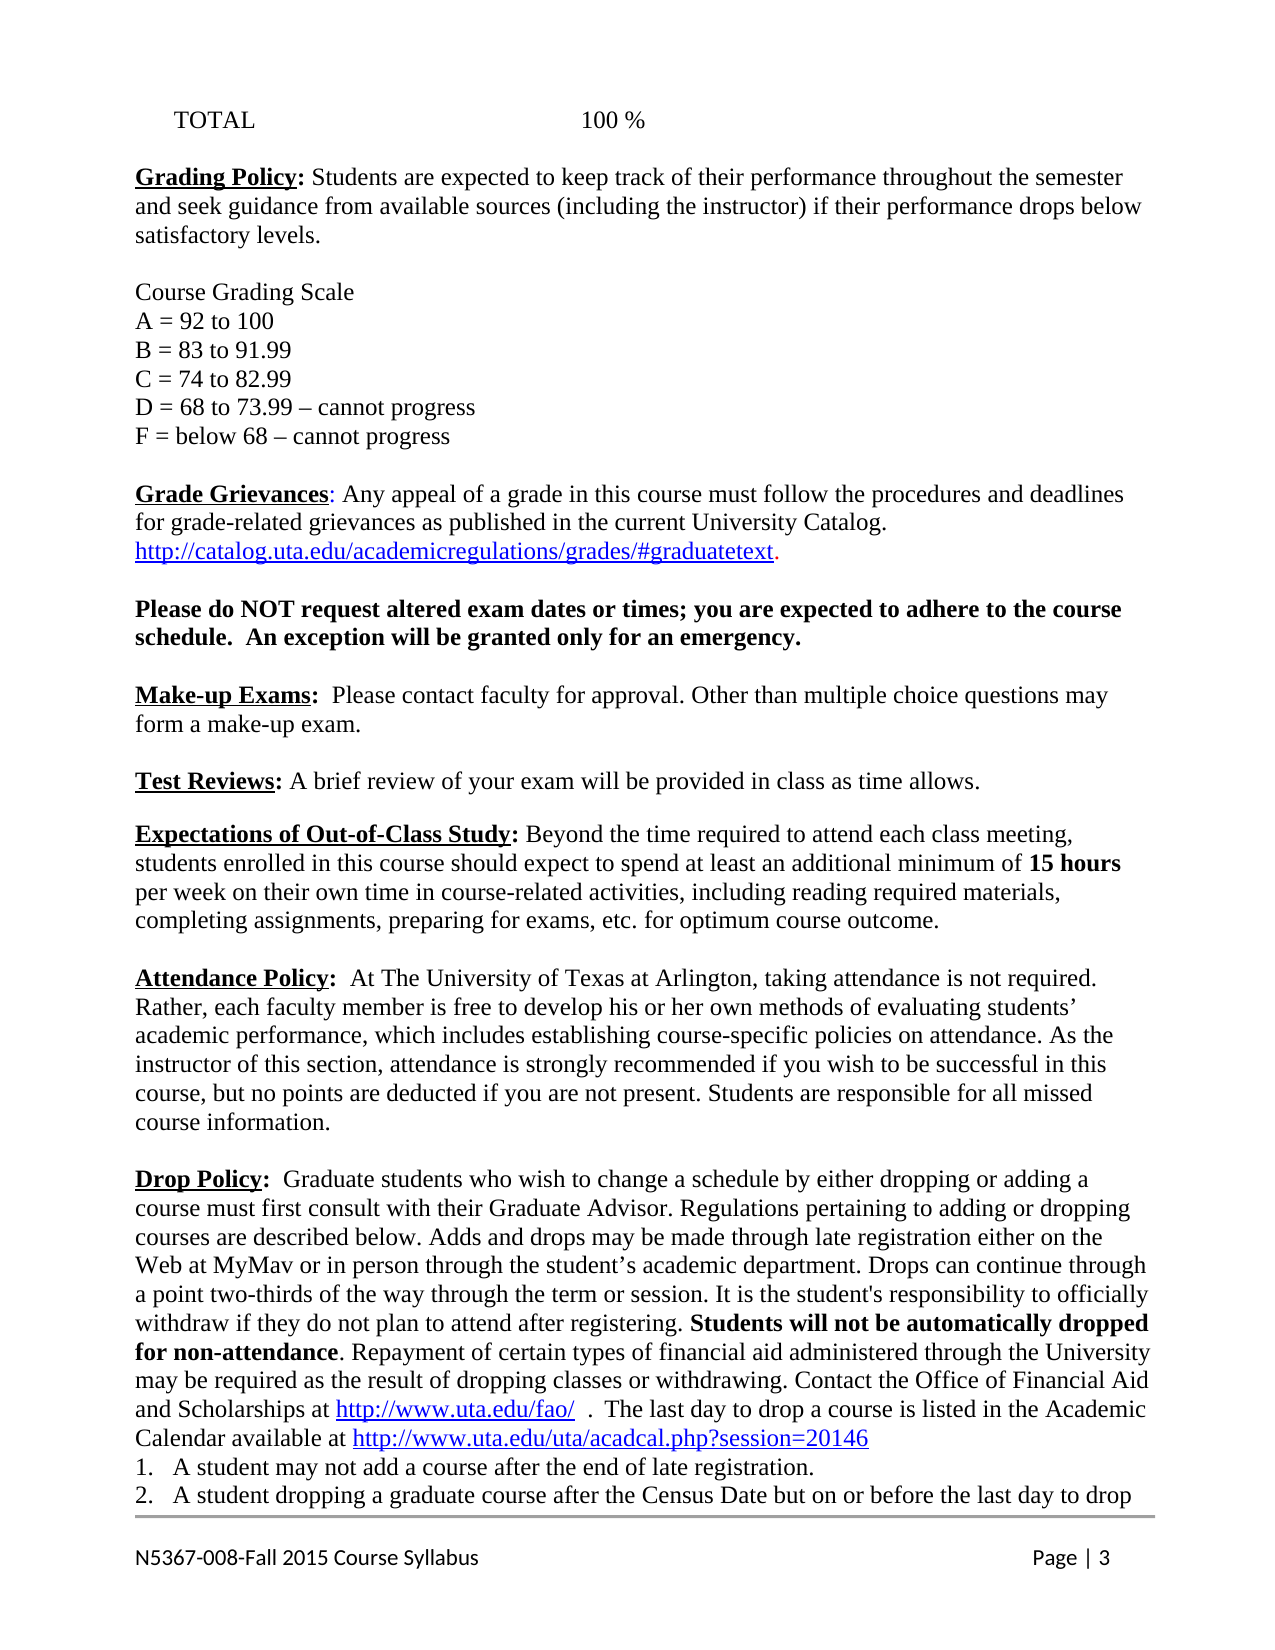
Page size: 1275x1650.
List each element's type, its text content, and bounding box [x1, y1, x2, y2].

text Please do NOT request altered exam dates or times; you are expected to adhere to the course schedule. An exception will be granted only for an emergency. [135, 594, 1155, 651]
text C = 74 to 82.99 [135, 364, 1155, 392]
text Attendance Policy: At The University of Texas at Arlington, taking attendance is not required. Rather, each faculty member is free to develop his or her own methods of evaluating students’ academic performance, which includes establishing course-specific policies on attendance. As the instructor of this section, attendance is strongly recommended if you wish to be successful in this course, but no points are deducted if you are not present. Students are responsible for all missed course information. [135, 963, 1155, 1135]
text A = 92 to 100 [135, 306, 1155, 335]
text F = below 68 – cannot progress [135, 421, 1155, 450]
list A student may not add a course after the end of late registration. [135, 1452, 1155, 1480]
text Make-up Exams: Please contact faculty for approval. Other than multiple choice questions may form a make-up exam. [135, 680, 1155, 737]
text Grade Grievances: Any appeal of a grade in this course must follow the procedures and deadlines for grade-related grievances as published in the current University Catalog. http://catalog.uta.edu/academicregulations/grades/#graduatetext. [135, 479, 1155, 565]
text Course Grading Scale [135, 277, 1155, 306]
text Expectations of Out-of-Class Study: Beyond the time required to attend each class meeting, students enrolled in this course should expect to spend at least an additional minimum of 15 hours per week on their own time in course-related activities, including reading required materials, completing assignments, preparing for exams, etc. for optimum course outcome. [135, 819, 1155, 934]
text B = 83 to 91.99 [135, 335, 1155, 364]
text Drop Policy: Graduate students who wish to change a schedule by either dropping or adding a course must first consult with their Graduate Advisor. Regulations pertaining to adding or dropping courses are described below. Adds and drops may be made through late registration either on the Web at MyMav or in person through the student’s academic department. Drops can continue through a point two-thirds of the way through the term or session. It is the student's responsibility to officially withdraw if they do not plan to attend after registering. Students will not be automatically dropped for non-attendance. Repayment of certain types of financial aid administered through the University may be required as the result of dropping classes or withdrawing. Contact the Office of Financial Aid and Scholarships at http://www.uta.edu/fao/ . The last day to drop a course is listed in the Academic Calendar available at http://www.uta.edu/uta/acadcal.php?session=20146 [135, 1164, 1155, 1452]
text 2. A student dropping a graduate course after the Census Date but on or before the last day to drop [135, 1480, 1155, 1509]
text Grading Policy: Students are expected to keep track of their performance throughout the semester and seek guidance from available sources (including the instructor) if their performance drops below satisfactory levels. [135, 162, 1155, 249]
text Test Reviews: A brief review of your exam will be provided in class as time allows. [135, 766, 1155, 795]
text TOTAL 100 % [174, 105, 1155, 134]
text D = 68 to 73.99 – cannot progress [135, 392, 1155, 421]
